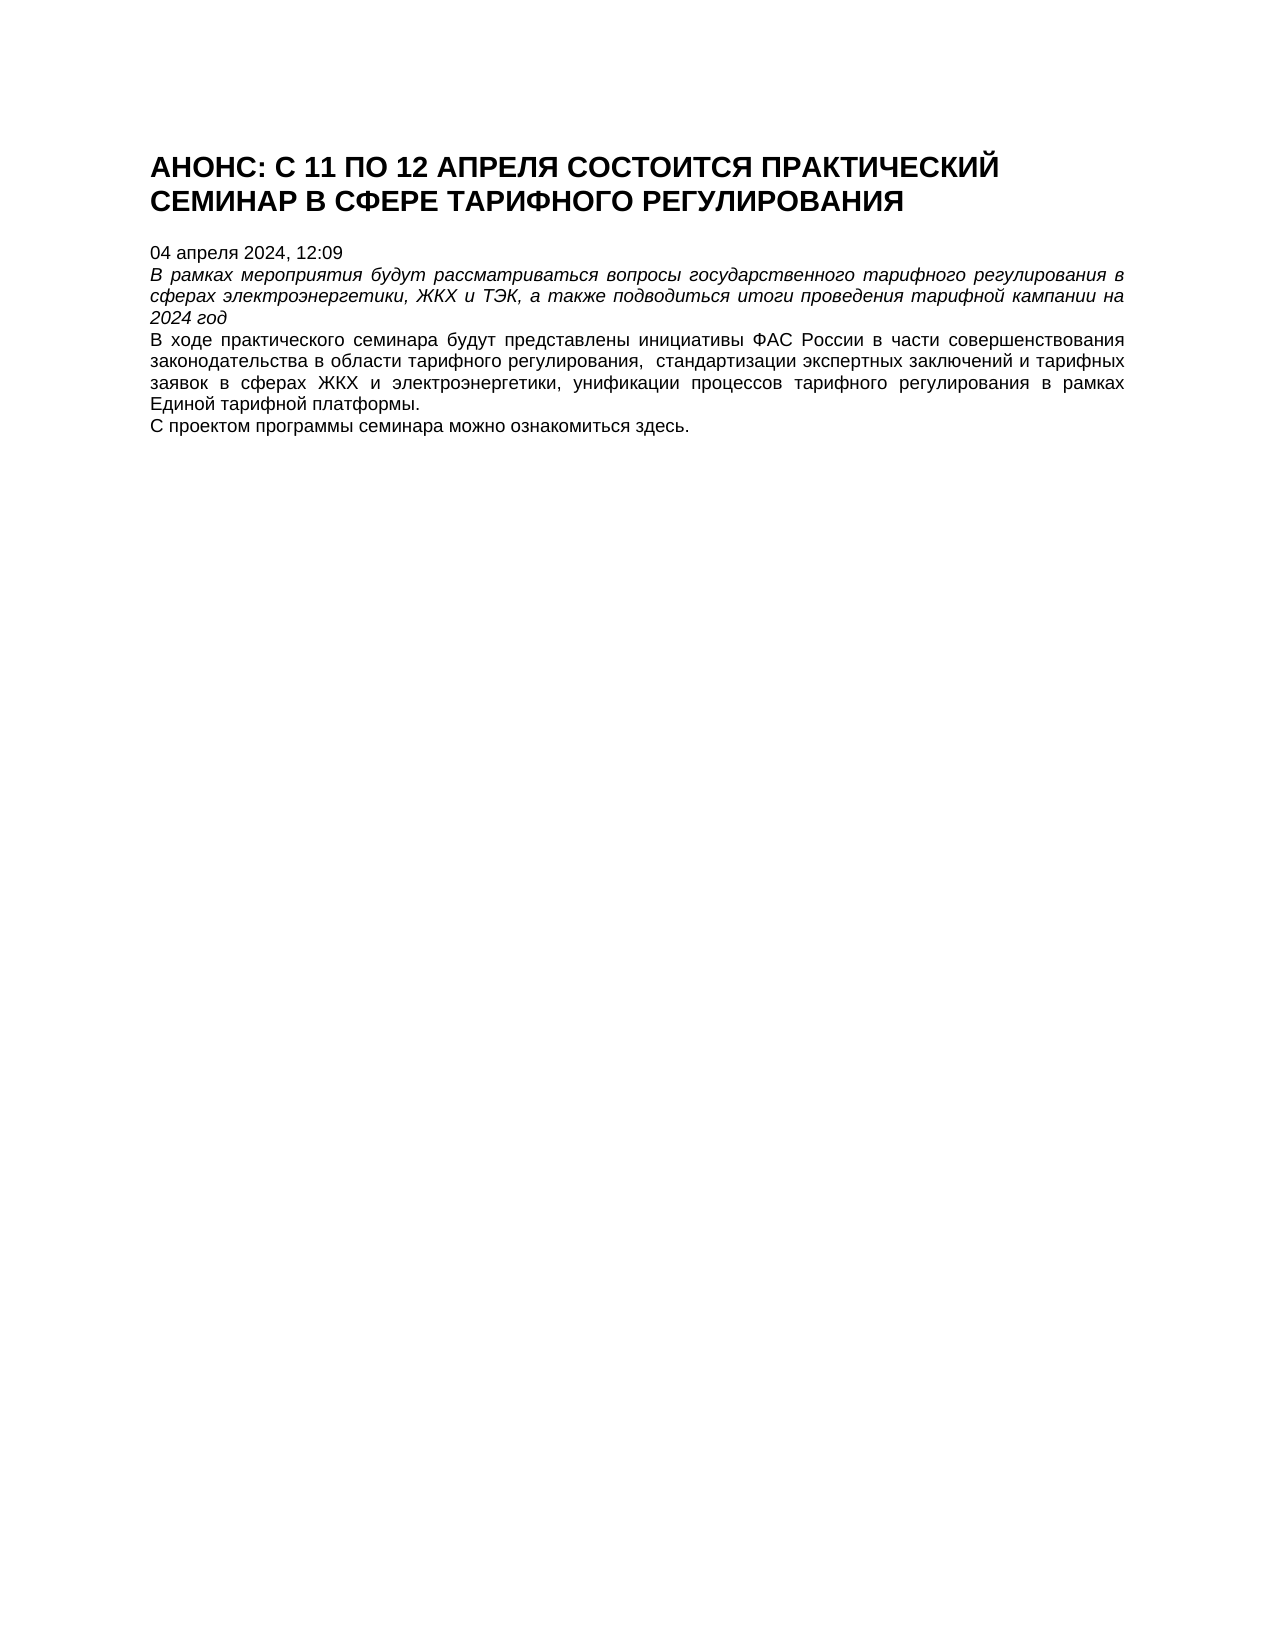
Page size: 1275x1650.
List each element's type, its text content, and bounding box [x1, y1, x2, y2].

text В рамках мероприятия будут рассматриваться вопросы государственного тарифного регулирования в сферах электроэнергетики, ЖКХ и ТЭК, а также подводиться итоги проведения тарифной кампании на 2024 год [150, 264, 1125, 328]
subtitle Анонс: с 11 по 12 апреля состоится практический семинар в сфере тарифного регулирования [150, 150, 1125, 217]
text В ходе практического семинара будут представлены инициативы ФАС России в части совершенствования законодательства в области тарифного регулирования, стандартизации экспертных заключений и тарифных заявок в сферах ЖКХ и электроэнергетики, унификации процессов тарифного регулирования в рамках Единой тарифной платформы. [150, 328, 1125, 414]
text 04 апреля 2024, 12:09 [150, 242, 1125, 264]
text С проектом программы семинара можно ознакомиться здесь. [150, 414, 1125, 436]
